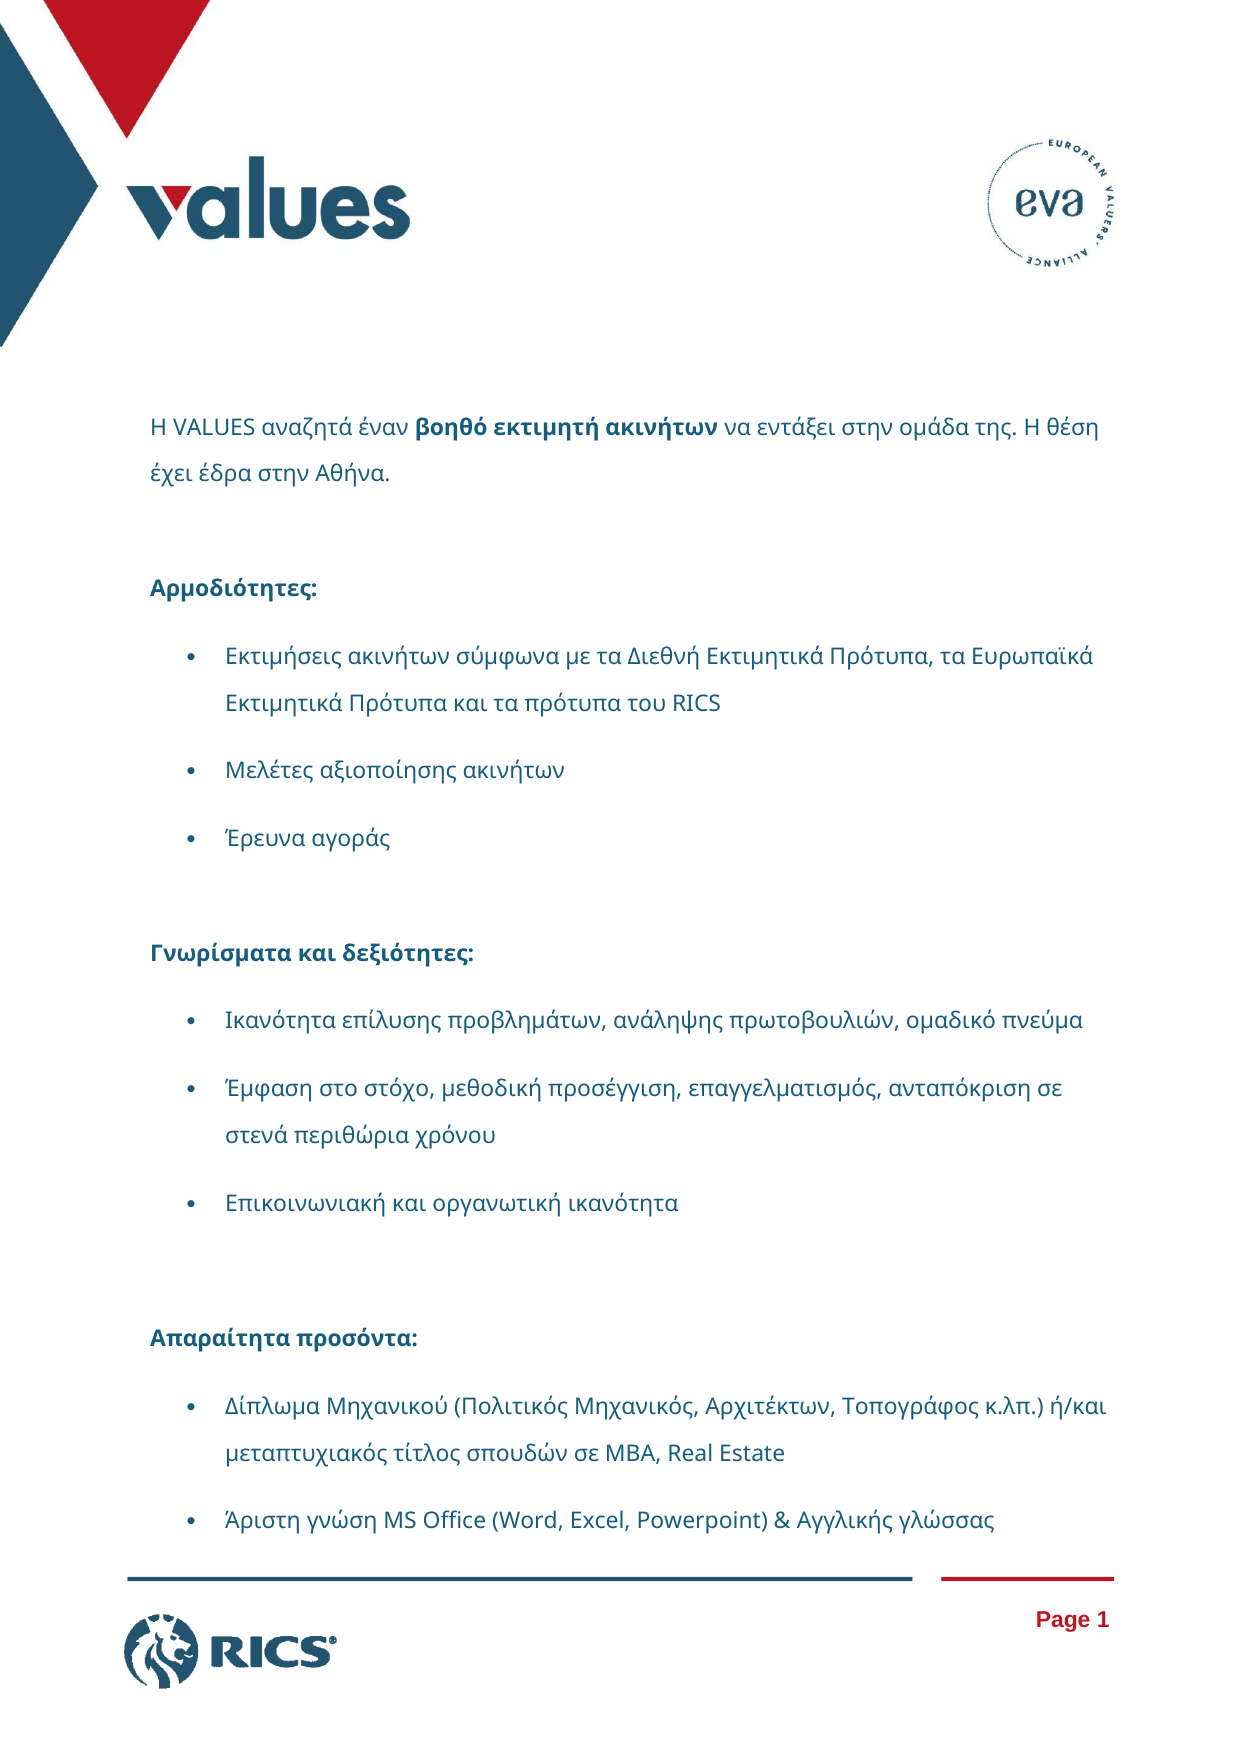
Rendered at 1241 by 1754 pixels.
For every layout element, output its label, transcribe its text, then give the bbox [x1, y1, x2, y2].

list Έμφαση στο στόχο, μεθοδική προσέγγιση, επαγγελματισμός, ανταπόκριση σε στενά περιθώρια χρόνου [187, 1072, 1109, 1150]
list Μελέτες αξιοποίησης ακινήτων [187, 754, 1109, 785]
text Γνωρίσματα και δεξιότητες: [150, 889, 1109, 968]
list Εκτιμήσεις ακινήτων σύμφωνα με τα Διεθνή Εκτιμητικά Πρότυπα, τα Ευρωπαϊκά Εκτιμητικά Πρότυπα και τα πρότυπα του RICS [187, 639, 1109, 718]
list Άριστη γνώση MS Office (Word, Excel, Powerpoint) & Αγγλικής γλώσσας [187, 1504, 1109, 1535]
list Δίπλωμα Μηχανικού (Πολιτικός Μηχανικός, Αρχιτέκτων, Τοπογράφος κ.λπ.) ή/και μεταπτυχιακός τίτλος σπουδών σε MBA, Real Estate [187, 1389, 1109, 1468]
text Η VALUES αναζητά έναν βοηθό εκτιμητή ακινήτων να εντάξει στην ομάδα της. Η θέση έχει έδρα στην Αθήνα. [150, 363, 1109, 488]
list Επικοινωνιακή και οργανωτική ικανότητα [187, 1186, 1109, 1218]
list Έρευνα αγοράς [187, 822, 1109, 853]
picture [0, 1570, 1241, 1754]
list Ικανότητα επίλυσης προβλημάτων, ανάληψης πρωτοβουλιών, ομαδικό πνεύμα [187, 1004, 1109, 1035]
text Απαραίτητα προσόντα: [150, 1322, 1109, 1353]
text Αρμοδιότητες: [150, 525, 1109, 603]
picture [0, 0, 1241, 360]
